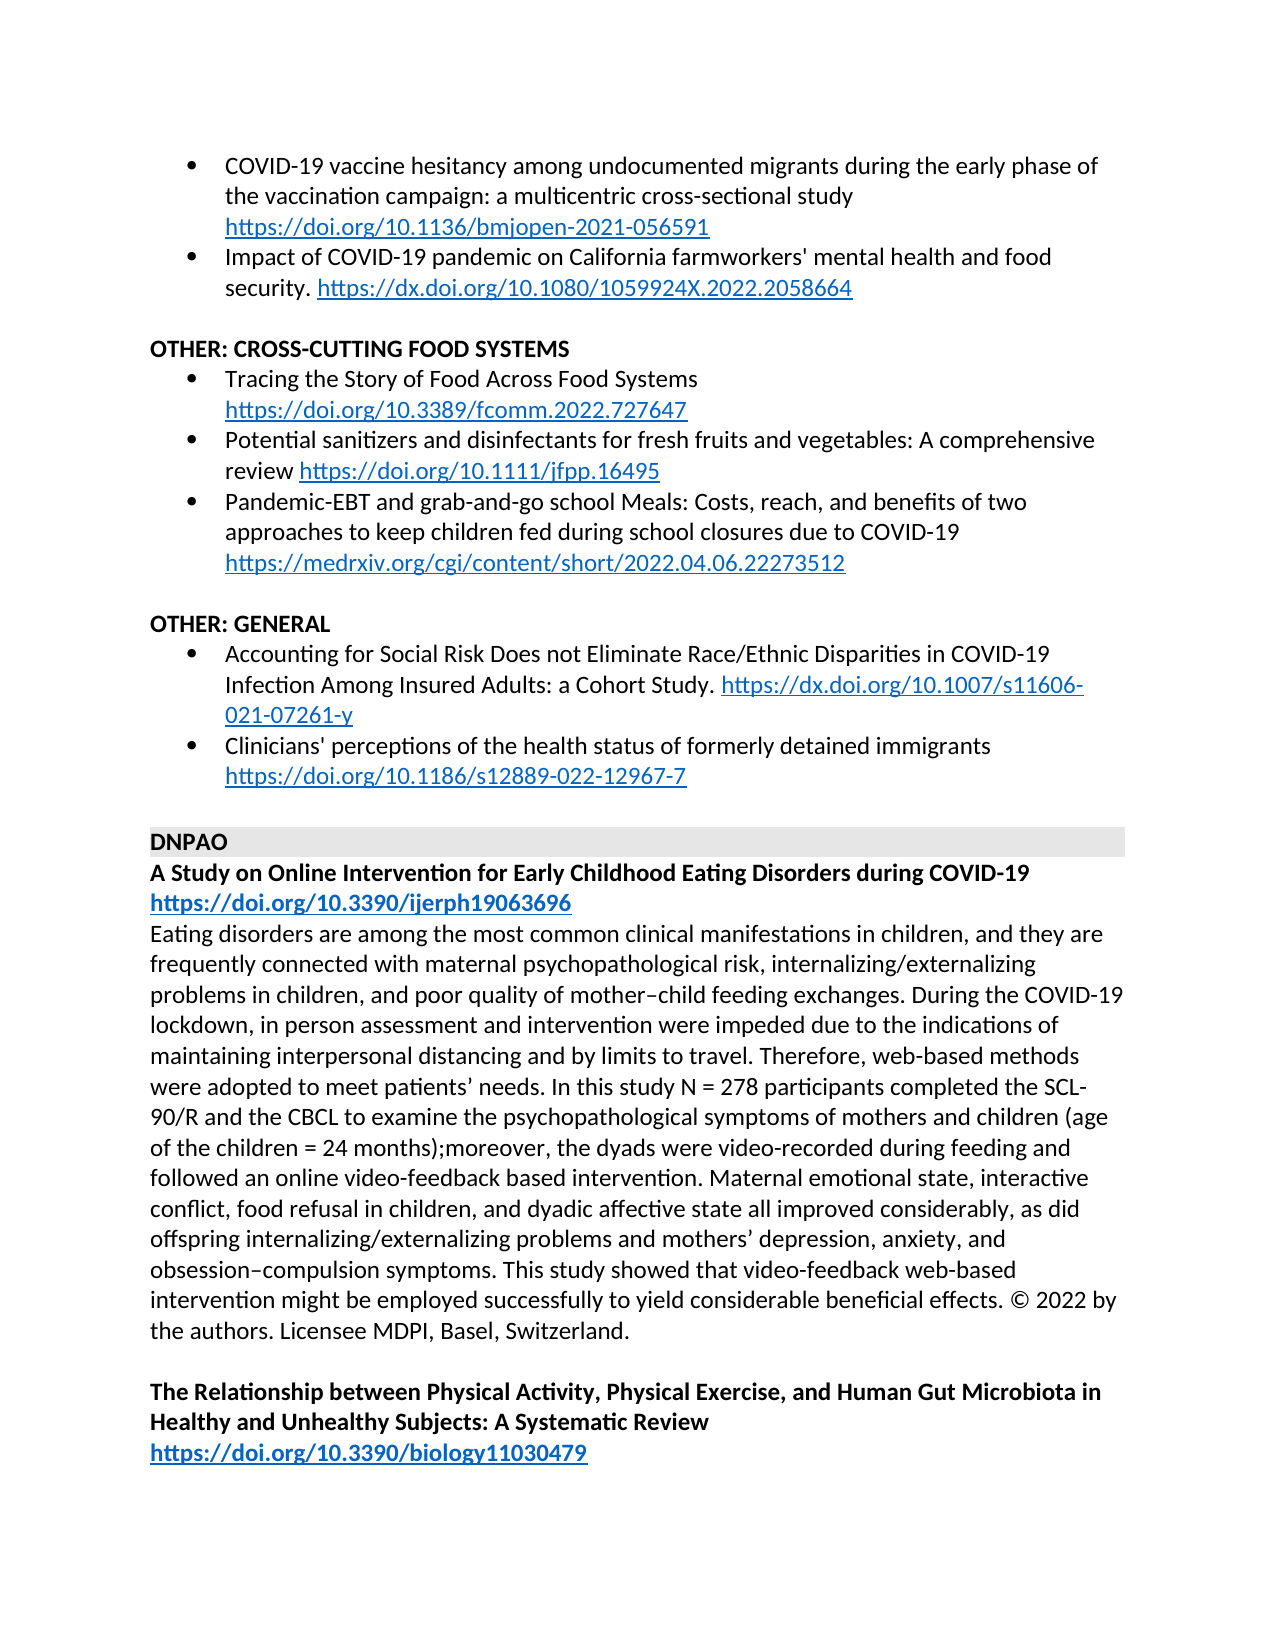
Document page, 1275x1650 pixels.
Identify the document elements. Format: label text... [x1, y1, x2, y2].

list COVID-19 vaccine hesitancy among undocumented migrants during the early phase of the vaccination campaign: a multicentric cross-sectional study https://doi.org/10.1136/bmjopen-2021-056591 [187, 150, 1125, 242]
list Potential sanitizers and disinfectants for fresh fruits and vegetables: A comprehensive review https://doi.org/10.1111/jfpp.16495 [187, 425, 1125, 486]
text OTHER: CROSS-CUTTING FOOD SYSTEMS [150, 333, 1125, 364]
list Tracing the Story of Food Across Food Systems https://doi.org/10.3389/fcomm.2022.727647 [187, 364, 1125, 425]
list Accounting for Social Risk Does not Eliminate Race/Ethnic Disparities in COVID-19 Infection Among Insured Adults: a Cohort Study. https://dx.doi.org/10.1007/s11606-021-07261-y [187, 638, 1125, 730]
list Clinicians' perceptions of the health status of formerly detained immigrants https://doi.org/10.1186/s12889-022-12967-7 [187, 730, 1125, 791]
text A Study on Online Intervention for Early Childhood Eating Disorders during COVID-19 https://doi.org/10.3390/ijerph19063696 [150, 857, 1125, 918]
text The Relationship between Physical Activity, Physical Exercise, and Human Gut Microbiota in Healthy and Unhealthy Subjects: A Systematic Review https://doi.org/10.3390/biology11030479 [150, 1376, 1125, 1467]
list Pandemic-EBT and grab-and-go school Meals: Costs, reach, and benefits of two approaches to keep children fed during school closures due to COVID-19 https://medrxiv.org/cgi/content/short/2022.04.06.22273512 [187, 486, 1125, 577]
text DNPAO [150, 827, 1125, 857]
list Impact of COVID-19 pandemic on California farmworkers' mental health and food security. https://dx.doi.org/10.1080/1059924X.2022.2058664 [187, 242, 1125, 303]
text OTHER: GENERAL [150, 608, 1125, 638]
text Eating disorders are among the most common clinical manifestations in children, and they are frequently connected with maternal psychopathological risk, internalizing/externalizing problems in children, and poor quality of mother–child feeding exchanges. During the COVID-19 lockdown, in person assessment and intervention were impeded due to the indications of maintaining interpersonal distancing and by limits to travel. Therefore, web-based methods were adopted to meet patients’ needs. In this study N = 278 participants completed the SCL-90/R and the CBCL to examine the psychopathological symptoms of mothers and children (age of the children = 24 months);moreover, the dyads were video-recorded during feeding and followed an online video-feedback based intervention. Maternal emotional state, interactive conflict, food refusal in children, and dyadic affective state all improved considerably, as did offspring internalizing/externalizing problems and mothers’ depression, anxiety, and obsession–compulsion symptoms. This study showed that video-feedback web-based intervention might be employed successfully to yield considerable beneficial effects. © 2022 by the authors. Licensee MDPI, Basel, Switzerland. [150, 918, 1125, 1345]
